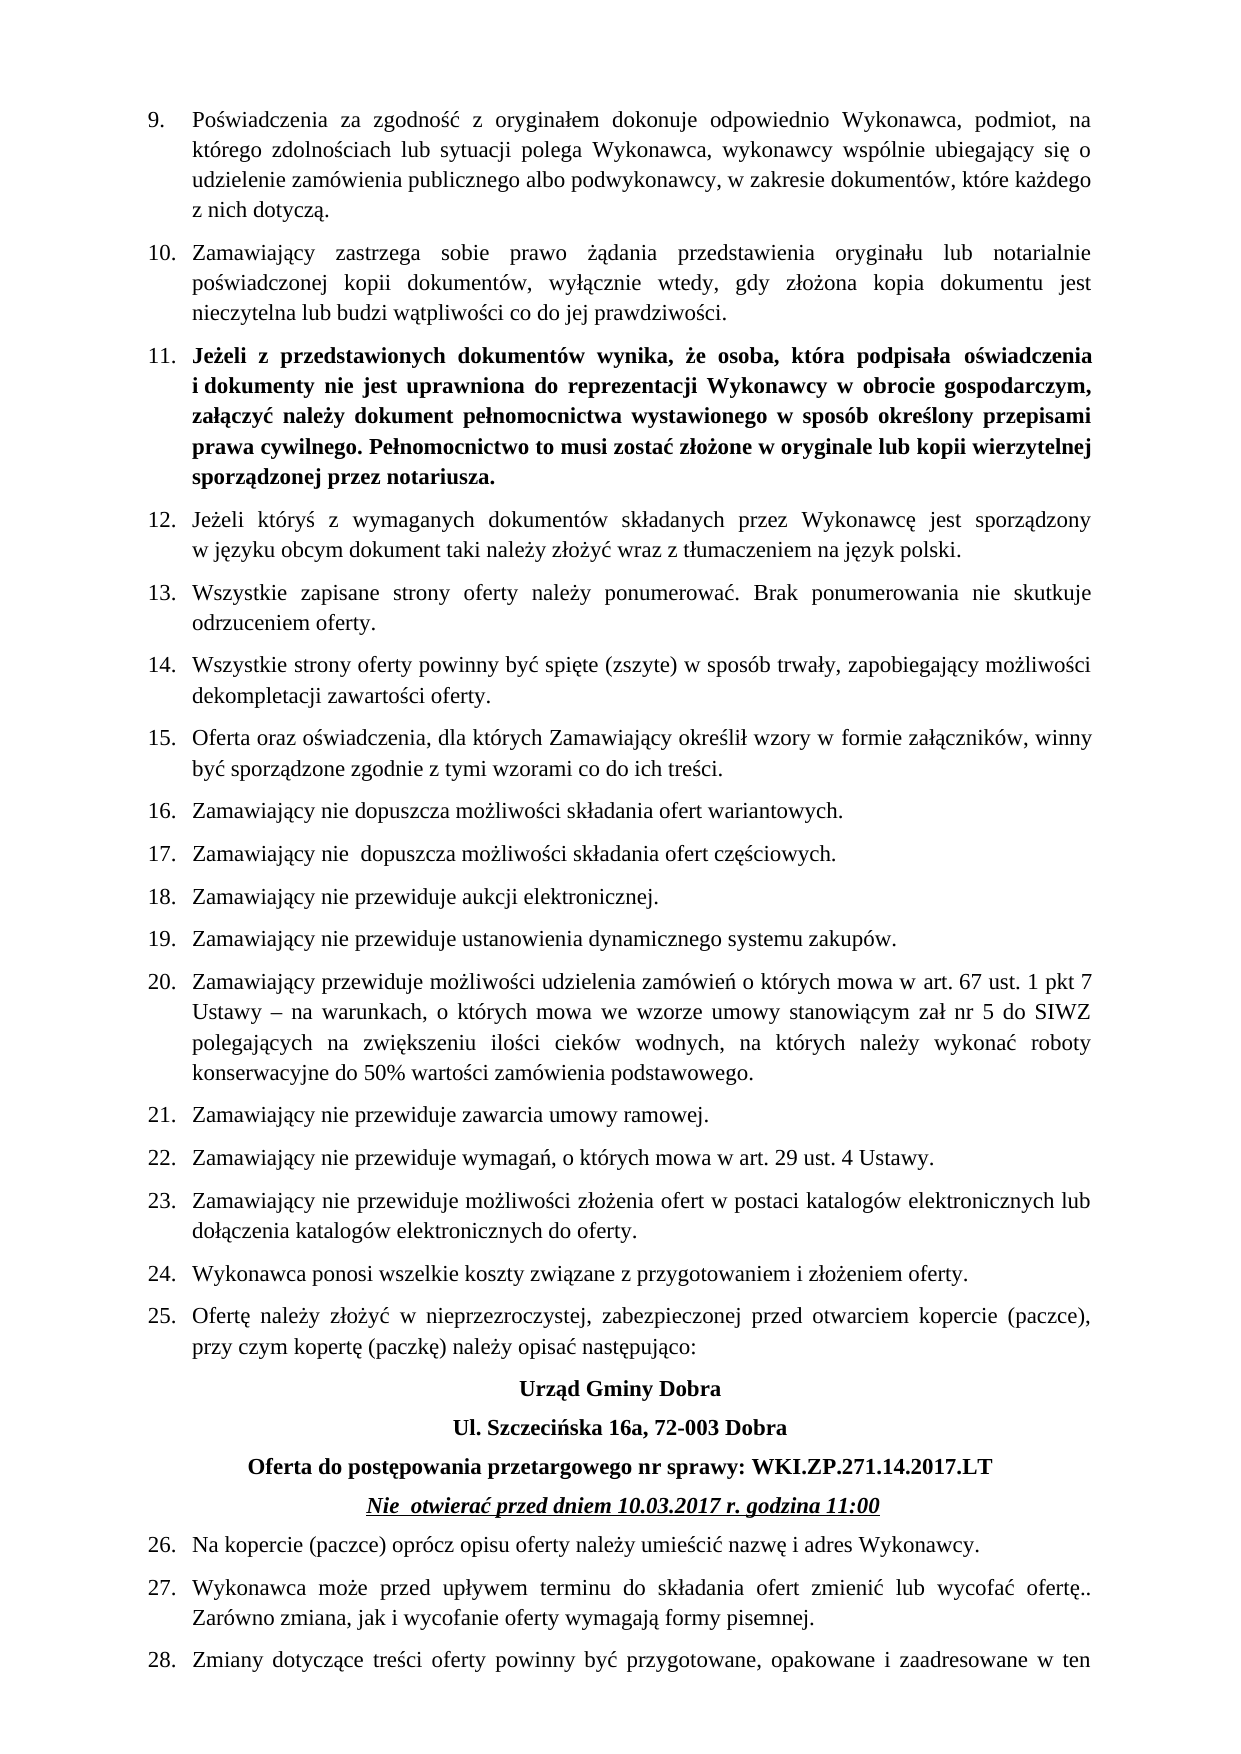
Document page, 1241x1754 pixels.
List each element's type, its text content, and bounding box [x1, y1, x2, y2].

list Wszystkie zapisane strony oferty należy ponumerować. Brak ponumerowania nie skutkuje odrzuceniem oferty. [148, 579, 1093, 635]
list Jeżeli któryś z wymaganych dokumentów składanych przez Wykonawcę jest sporządzony w języku obcym dokument taki należy złożyć wraz z tłumaczeniem na język polski. [148, 506, 1093, 562]
list Wykonawca może przed upływem terminu do składania ofert zmienić lub wycofać ofertę.. Zarówno zmiana, jak i wycofanie oferty wymagają formy pisemnej. [148, 1574, 1093, 1630]
list Zamawiający zastrzega sobie prawo żądania przedstawienia oryginału lub notarialnie poświadczonej kopii dokumentów, wyłącznie wtedy, gdy złożona kopia dokumentu jest nieczytelna lub budzi wątpliwości co do jej prawdziwości. [148, 239, 1093, 326]
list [148, 1647, 1093, 1673]
list Oferta oraz oświadczenia, dla których Zamawiający określił wzory w formie załączników, winny być sporządzone zgodnie z tymi wzorami co do ich treści. [148, 724, 1093, 781]
list Zamawiający nie przewiduje ustanowienia dynamicznego systemu zakupów. [148, 926, 1093, 952]
list Zamawiający nie przewiduje aukcji elektronicznej. [148, 883, 1093, 909]
text Ul. Szczecińska 16a, 72-003 Dobra [148, 1414, 1093, 1441]
list Wykonawca ponosi wszelkie koszty związane z przygotowaniem i złożeniem oferty. [148, 1260, 1093, 1286]
list Jeżeli z przedstawionych dokumentów wynika, że osoba, która podpisała oświadczenia i dokumenty nie jest uprawniona do reprezentacji Wykonawcy w obrocie gospodarczym, załączyć należy dokument pełnomocnictwa wystawionego w sposób określony przepisami prawa cywilnego. Pełnomocnictwo to musi zostać złożone w oryginale lub kopii wierzytelnej sporządzonej przez notariusza. [148, 342, 1093, 489]
list Wszystkie strony oferty powinny być spięte (zszyte) w sposób trwały, zapobiegający możliwości dekompletacji zawartości oferty. [148, 652, 1093, 708]
list Zamawiający przewiduje możliwości udzielenia zamówień o których mowa w art. 67 ust. 1 pkt 7 Ustawy – na warunkach, o których mowa we wzorze umowy stanowiącym zał nr 5 do SIWZ polegających na zwiększeniu ilości cieków wodnych, na których należy wykonać roboty konserwacyjne do 50% wartości zamówienia podstawowego. [148, 968, 1093, 1085]
text Oferta do postępowania przetargowego nr sprawy: WKI.ZP.271.14.2017.LT [148, 1453, 1093, 1479]
list Zamawiający nie przewiduje wymagań, o których mowa w art. 29 ust. 4 Ustawy. [148, 1144, 1093, 1171]
text Urząd Gminy Dobra [148, 1376, 1093, 1402]
list Na kopercie (paczce) oprócz opisu oferty należy umieścić nazwę i adres Wykonawcy. [148, 1531, 1093, 1557]
list Zamawiający nie przewiduje zawarcia umowy ramowej. [148, 1102, 1093, 1128]
list Poświadczenia za zgodność z oryginałem dokonuje odpowiednio Wykonawca, podmiot, na którego zdolnościach lub sytuacji polega Wykonawca, wykonawcy wspólnie ubiegający się o udzielenie zamówienia publicznego albo podwykonawcy, w zakresie dokumentów, które każdego z nich dotyczą. [148, 106, 1093, 223]
list Zamawiający nie dopuszcza możliwości składania ofert częściowych. [148, 840, 1093, 866]
list Ofertę należy złożyć w nieprzezroczystej, zabezpieczonej przed otwarciem kopercie (paczce), przy czym kopertę (paczkę) należy opisać następująco: [148, 1303, 1093, 1359]
list Zamawiający nie przewiduje możliwości złożenia ofert w postaci katalogów elektronicznych lub dołączenia katalogów elektronicznych do oferty. [148, 1187, 1093, 1243]
text Nie otwierać przed dniem 10.03.2017 r. godzina 11:00 [148, 1492, 1093, 1518]
list Zamawiający nie dopuszcza możliwości składania ofert wariantowych. [148, 797, 1093, 824]
